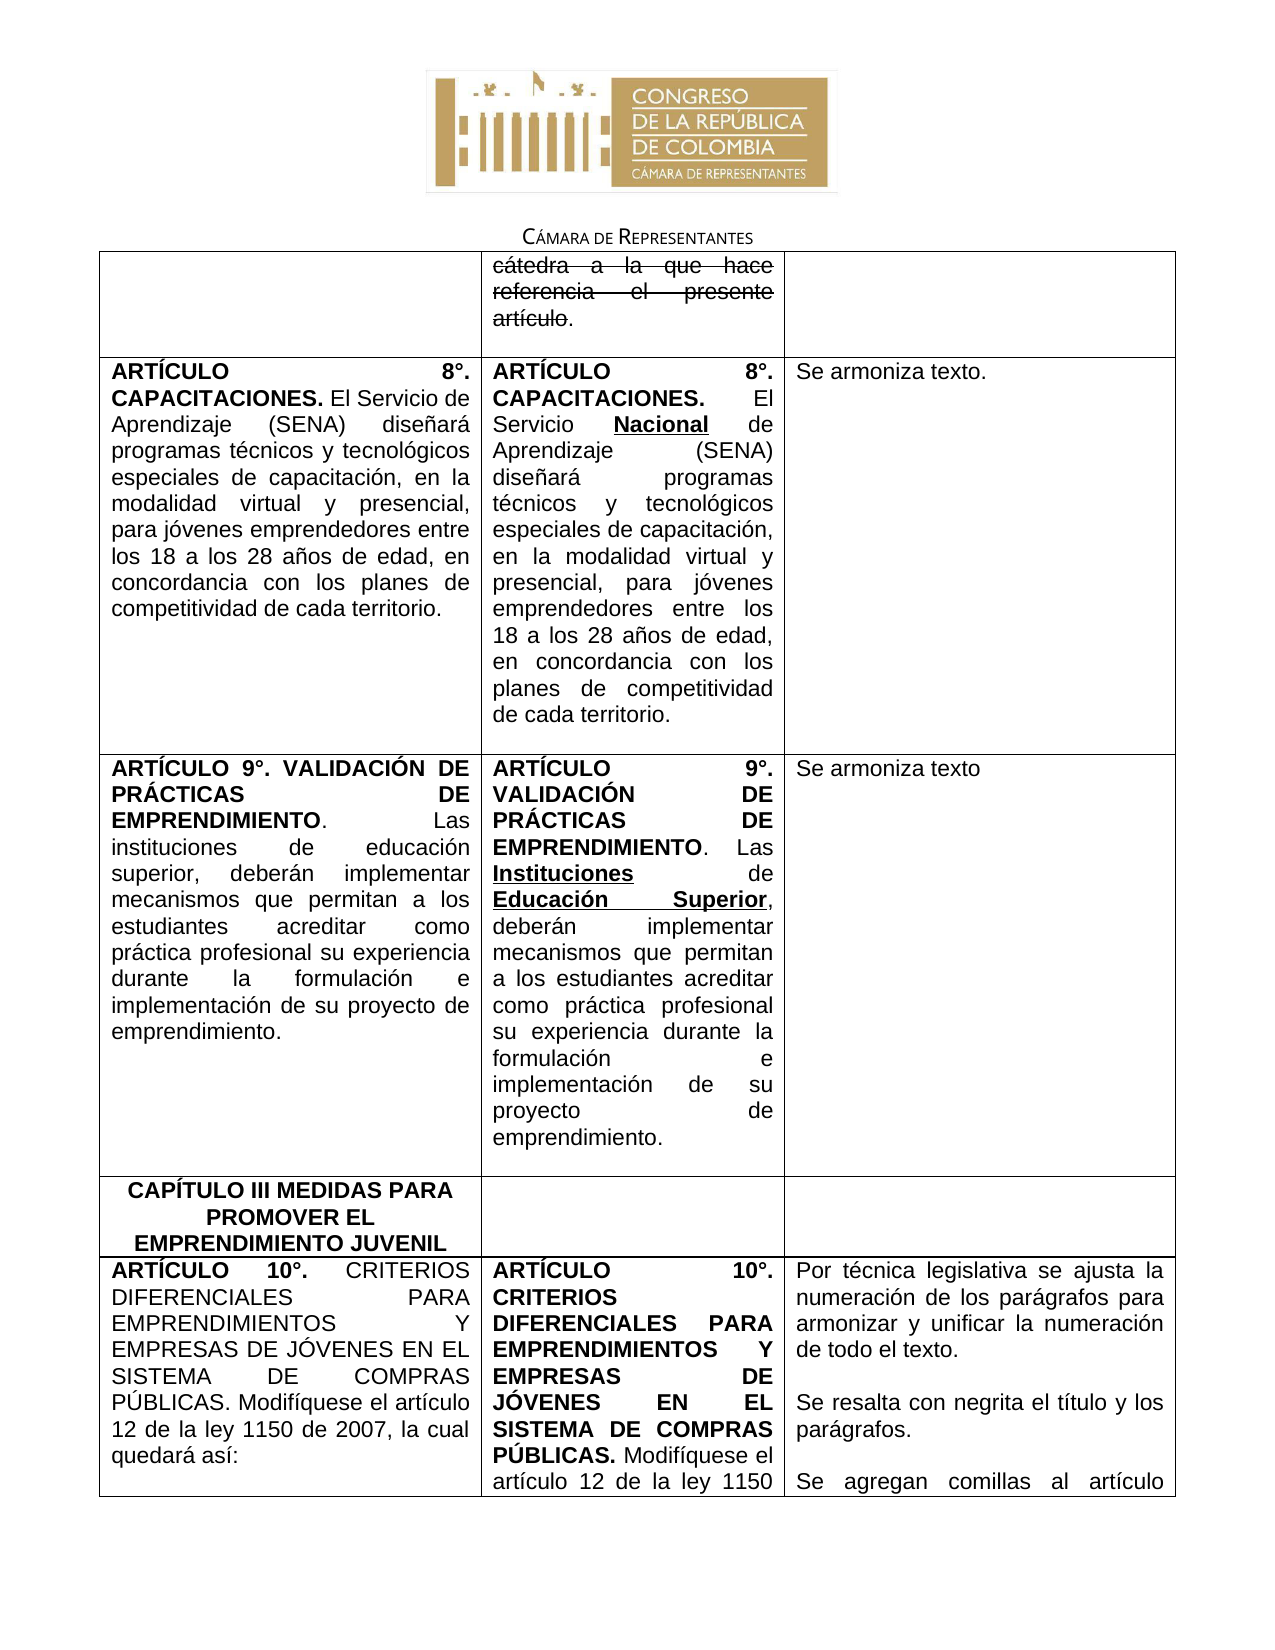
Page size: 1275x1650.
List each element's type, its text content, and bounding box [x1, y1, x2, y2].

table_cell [100, 1258, 481, 1496]
table_cell Se armoniza texto [785, 755, 1175, 1176]
table_cell ARTÍCULO 9°. VALIDACIÓN DE PRÁCTICAS DE EMPRENDIMIENTO. Las Instituciones de Educación Superior, deberán implementar mecanismos que permitan a los estudiantes acreditar como práctica profesional su experiencia durante la formulación e implementación de su proyecto de emprendimiento. [482, 755, 784, 1176]
table_cell ARTÍCULO 8°. CAPACITACIONES. El Servicio de Aprendizaje (SENA) diseñará programas técnicos y tecnológicos especiales de capacitación, en la modalidad virtual y presencial, para jóvenes emprendedores entre los 18 a los 28 años de edad, en concordancia con los planes de competitividad de cada territorio. [100, 358, 481, 753]
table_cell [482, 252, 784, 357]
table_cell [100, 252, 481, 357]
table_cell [482, 1258, 784, 1496]
table_cell ARTÍCULO 9°. VALIDACIÓN DE PRÁCTICAS DE EMPRENDIMIENTO. Las instituciones de educación superior, deberán implementar mecanismos que permitan a los estudiantes acreditar como práctica profesional su experiencia durante la formulación e implementación de su proyecto de emprendimiento. [100, 755, 481, 1176]
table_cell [785, 252, 1175, 357]
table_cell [785, 1258, 1175, 1496]
table_cell ARTÍCULO 8°. CAPACITACIONES. El Servicio Nacional de Aprendizaje (SENA) diseñará programas técnicos y tecnológicos especiales de capacitación, en la modalidad virtual y presencial, para jóvenes emprendedores entre los 18 a los 28 años de edad, en concordancia con los planes de competitividad de cada territorio. [482, 358, 784, 753]
table_cell CAPÍTULO III MEDIDAS PARA PROMOVER EL EMPRENDIMIENTO JUVENIL [100, 1177, 481, 1256]
table_cell Se armoniza texto. [785, 358, 1175, 753]
table_cell [785, 1177, 1175, 1256]
table_cell [482, 1177, 784, 1256]
